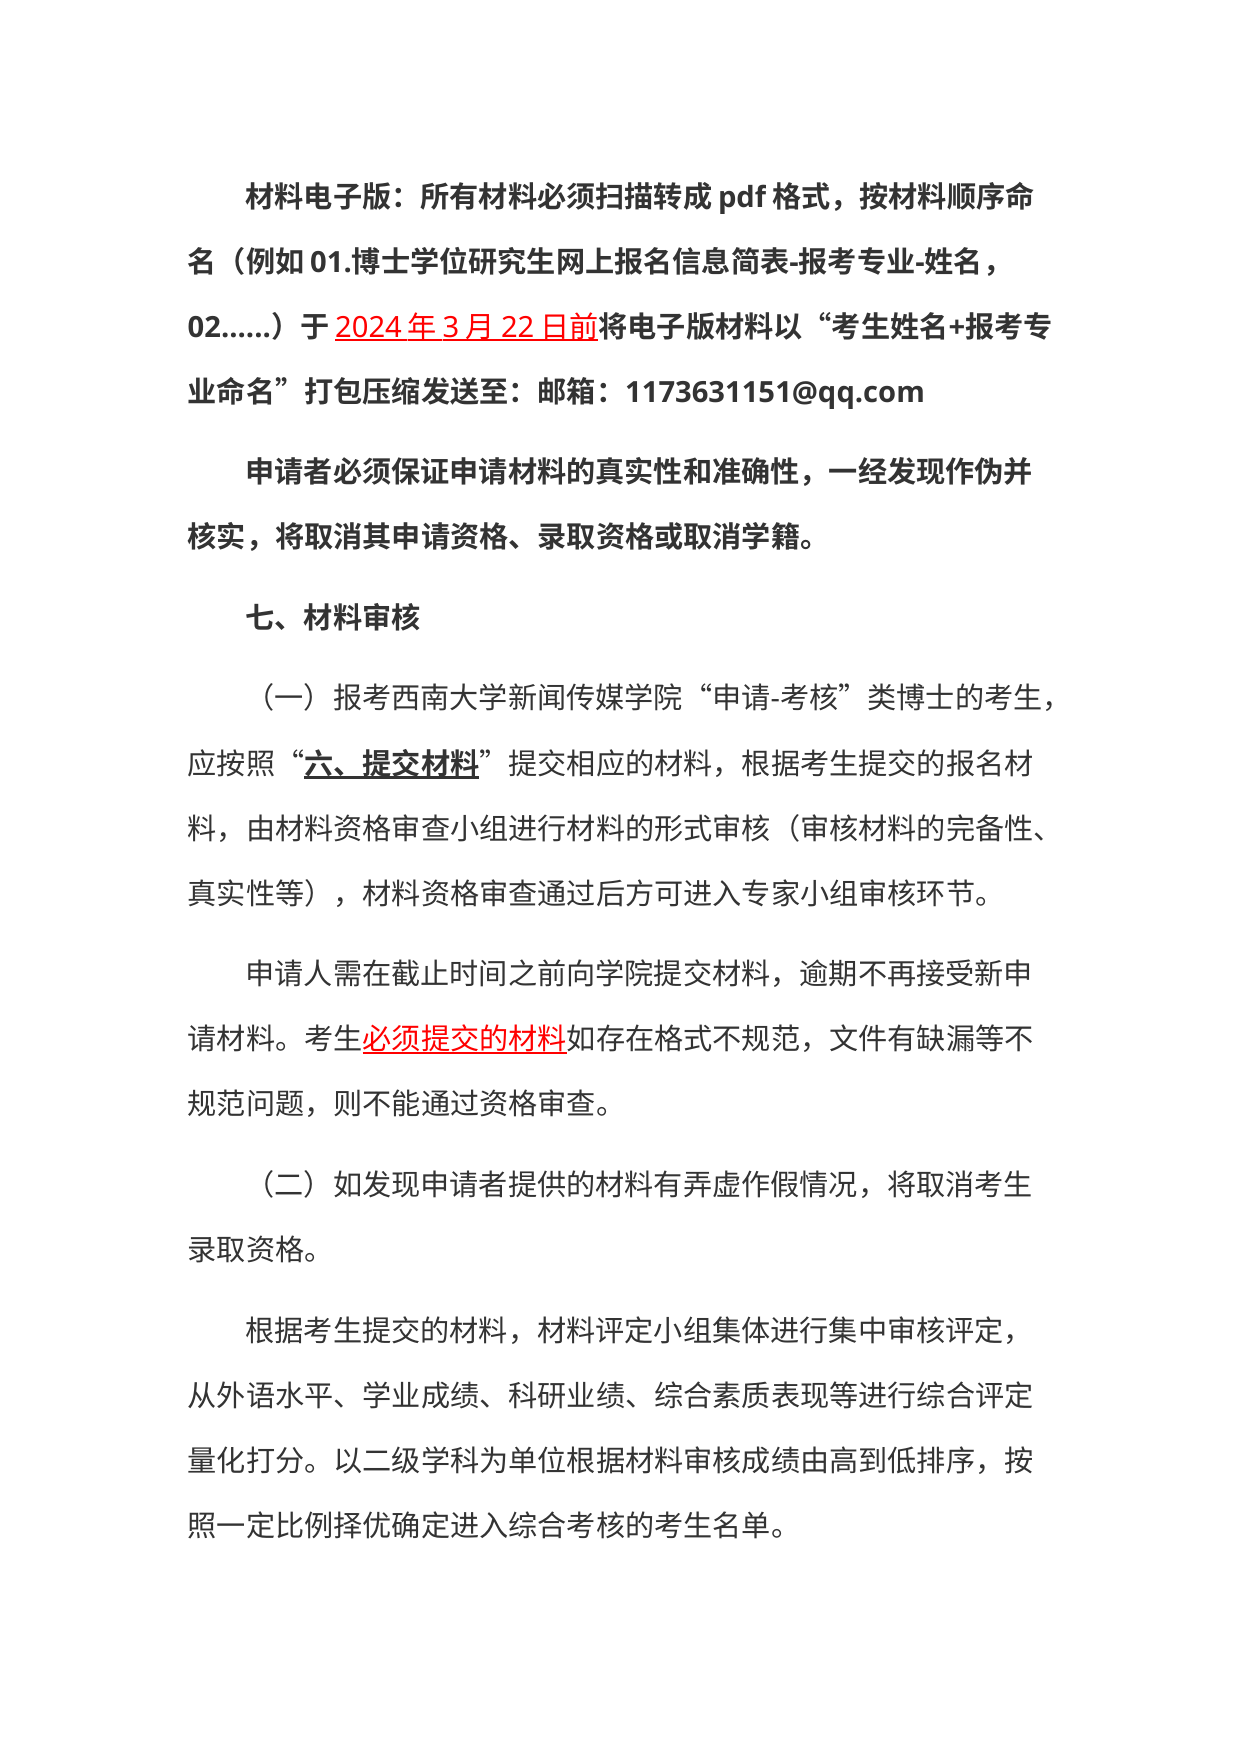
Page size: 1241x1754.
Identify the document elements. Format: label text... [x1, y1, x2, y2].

text （二）如发现申请者提供的材料有弄虚作假情况，将取消考生录取资格。 [187, 1150, 1053, 1280]
text 申请人需在截止时间之前向学院提交材料，逾期不再接受新申请材料。考生必须提交的材料如存在格式不规范，文件有缺漏等不规范问题，则不能通过资格审查。 [187, 939, 1053, 1134]
text 申请者必须保证申请材料的真实性和准确性，一经发现作伪并核实，将取消其申请资格、录取资格或取消学籍。 [187, 438, 1053, 568]
text 七、材料审核 [187, 583, 1053, 648]
text 材料电子版：所有材料必须扫描转成pdf格式，按材料顺序命名（例如01.博士学位研究生网上报名信息简表-报考专业-姓名，02......）于2024年3月 22日前将电子版材料以“考生姓名+报考专业命名”打包压缩发送至：邮箱：1173631151@qq.com [187, 162, 1053, 422]
text （一）报考西南大学新闻传媒学院“申请-考核”类博士的考生，应按照“六、提交材料”提交相应的材料，根据考生提交的报名材料，由材料资格审查小组进行材料的形式审核（审核材料的完备性、真实性等），材料资格审查通过后方可进入专家小组审核环节。 [187, 664, 1053, 924]
text 根据考生提交的材料，材料评定小组集体进行集中审核评定，从外语水平、学业成绩、科研业绩、综合素质表现等进行综合评定量化打分。以二级学科为单位根据材料审核成绩由高到低排序，按照一定比例择优确定进入综合考核的考生名单。 [187, 1296, 1053, 1556]
